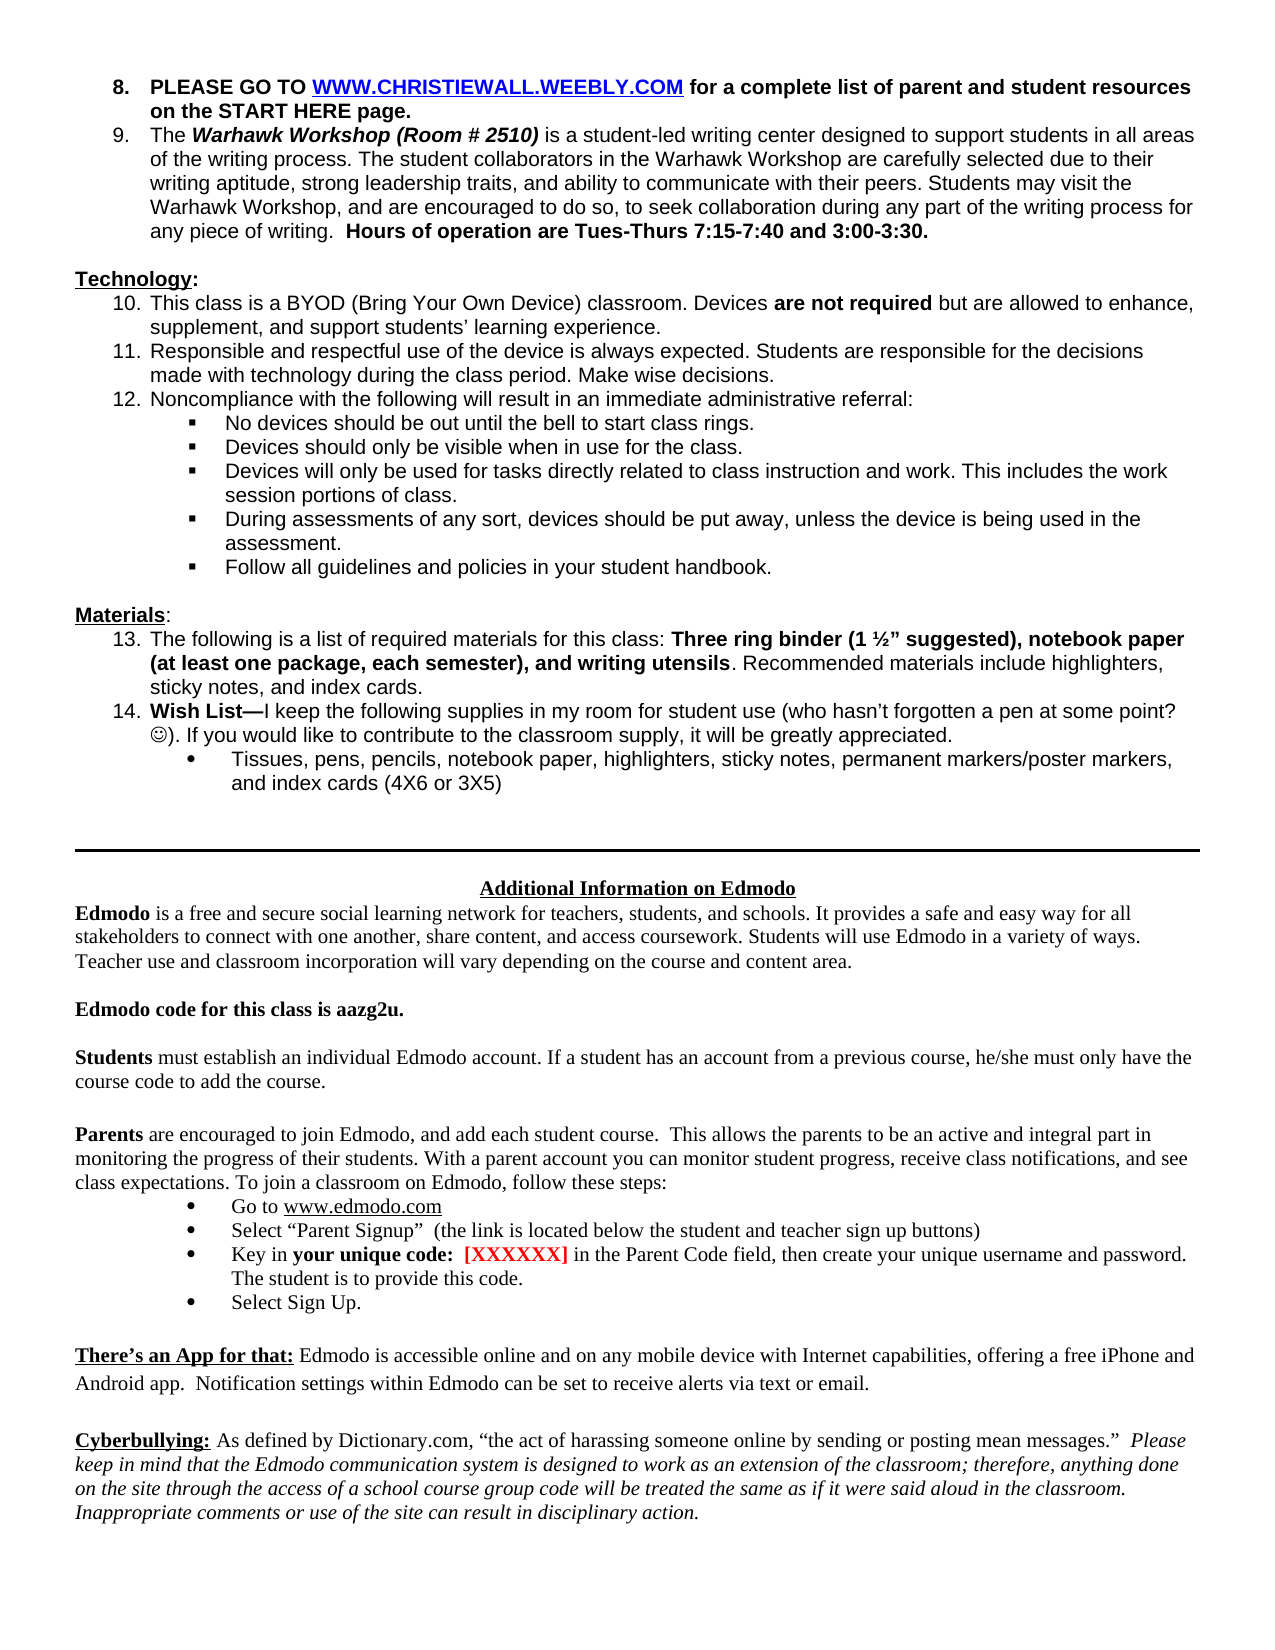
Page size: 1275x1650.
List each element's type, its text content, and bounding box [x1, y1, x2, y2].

list Noncompliance with the following will result in an immediate administrative referral: [112, 386, 1200, 410]
list Key in your unique code: [XXXXXX] in the Parent Code field, then create your unique username and password. The student is to provide this code. [187, 1242, 1200, 1290]
list The following is a list of required materials for this class: Three ring binder (1 ½” suggested), notebook paper (at least one package, each semester), and writing utensils. Recommended materials include highlighters, sticky notes, and index cards. [112, 627, 1200, 698]
text Materials: [75, 603, 1200, 627]
list Wish List—I keep the following supplies in my room for student use (who hasn’t forgotten a pen at some point? ). If you would like to contribute to the classroom supply, it will be greatly appreciated. [112, 698, 1200, 746]
list Follow all guidelines and policies in your student handbook. [187, 554, 1200, 579]
text Technology: [75, 267, 1200, 291]
text Students must establish an individual Edmodo account. If a student has an account from a previous course, he/she must only have the course code to add the course. [75, 1045, 1200, 1093]
list Responsible and respectful use of the device is always expected. Students are responsible for the decisions made with technology during the class period. Make wise decisions. [112, 338, 1200, 386]
list Devices should only be visible when in use for the class. [187, 434, 1200, 458]
list Devices will only be used for tasks directly related to class instruction and work. This includes the work session portions of class. [187, 458, 1200, 507]
list Select “Parent Signup” (the link is located below the student and teacher sign up buttons) [187, 1218, 1200, 1242]
text Parents are encouraged to join Edmodo, and add each student course. This allows the parents to be an active and integral part in monitoring the progress of their students. With a parent account you can monitor student progress, receive class notifications, and see class expectations. To join a classroom on Edmodo, follow these steps: [75, 1122, 1200, 1194]
text Edmodo is a free and secure social learning network for teachers, students, and schools. It provides a safe and easy way for all stakeholders to connect with one another, share content, and access coursework. Students will use Edmodo in a variety of ways. Teacher use and classroom incorporation will vary depending on the course and content area. [75, 900, 1200, 973]
list The Warhawk Workshop (Room # 2510) is a student-led writing center designed to support students in all areas of the writing process. The student collaborators in the Warhawk Workshop are carefully selected due to their writing aptitude, strong leadership traits, and ability to communicate with their peers. Students may visit the Warhawk Workshop, and are encouraged to do so, to seek collaboration during any part of the writing process for any piece of writing. Hours of operation are Tues-Thurs 7:15-7:40 and 3:00-3:30. [112, 123, 1200, 243]
list Select Sign Up. [187, 1290, 1200, 1314]
list This class is a BYOD (Bring Your Own Device) classroom. Devices are not required but are allowed to enhance, supplement, and support students’ learning experience. [112, 291, 1200, 338]
text There’s an App for that: Edmodo is accessible online and on any mobile device with Internet capabilities, offering a free iPhone and Android app. Notification settings within Edmodo can be set to receive alerts via text or email. [75, 1343, 1200, 1395]
list No devices should be out until the bell to start class rings. [187, 410, 1200, 434]
list PLEASE GO TO WWW.CHRISTIEWALL.WEEBLY.COM for a complete list of parent and student resources on the START HERE page. [112, 75, 1200, 123]
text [75, 1428, 1200, 1524]
text Additional Information on Edmodo [75, 876, 1200, 900]
text Edmodo code for this class is aazg2u. [75, 997, 1200, 1021]
list Go to www.edmodo.com [187, 1194, 1200, 1218]
list Tissues, pens, pencils, notebook paper, highlighters, sticky notes, permanent markers/poster markers, and index cards (4X6 or 3X5) [187, 746, 1200, 794]
list During assessments of any sort, devices should be put away, unless the device is being used in the assessment. [187, 507, 1200, 554]
